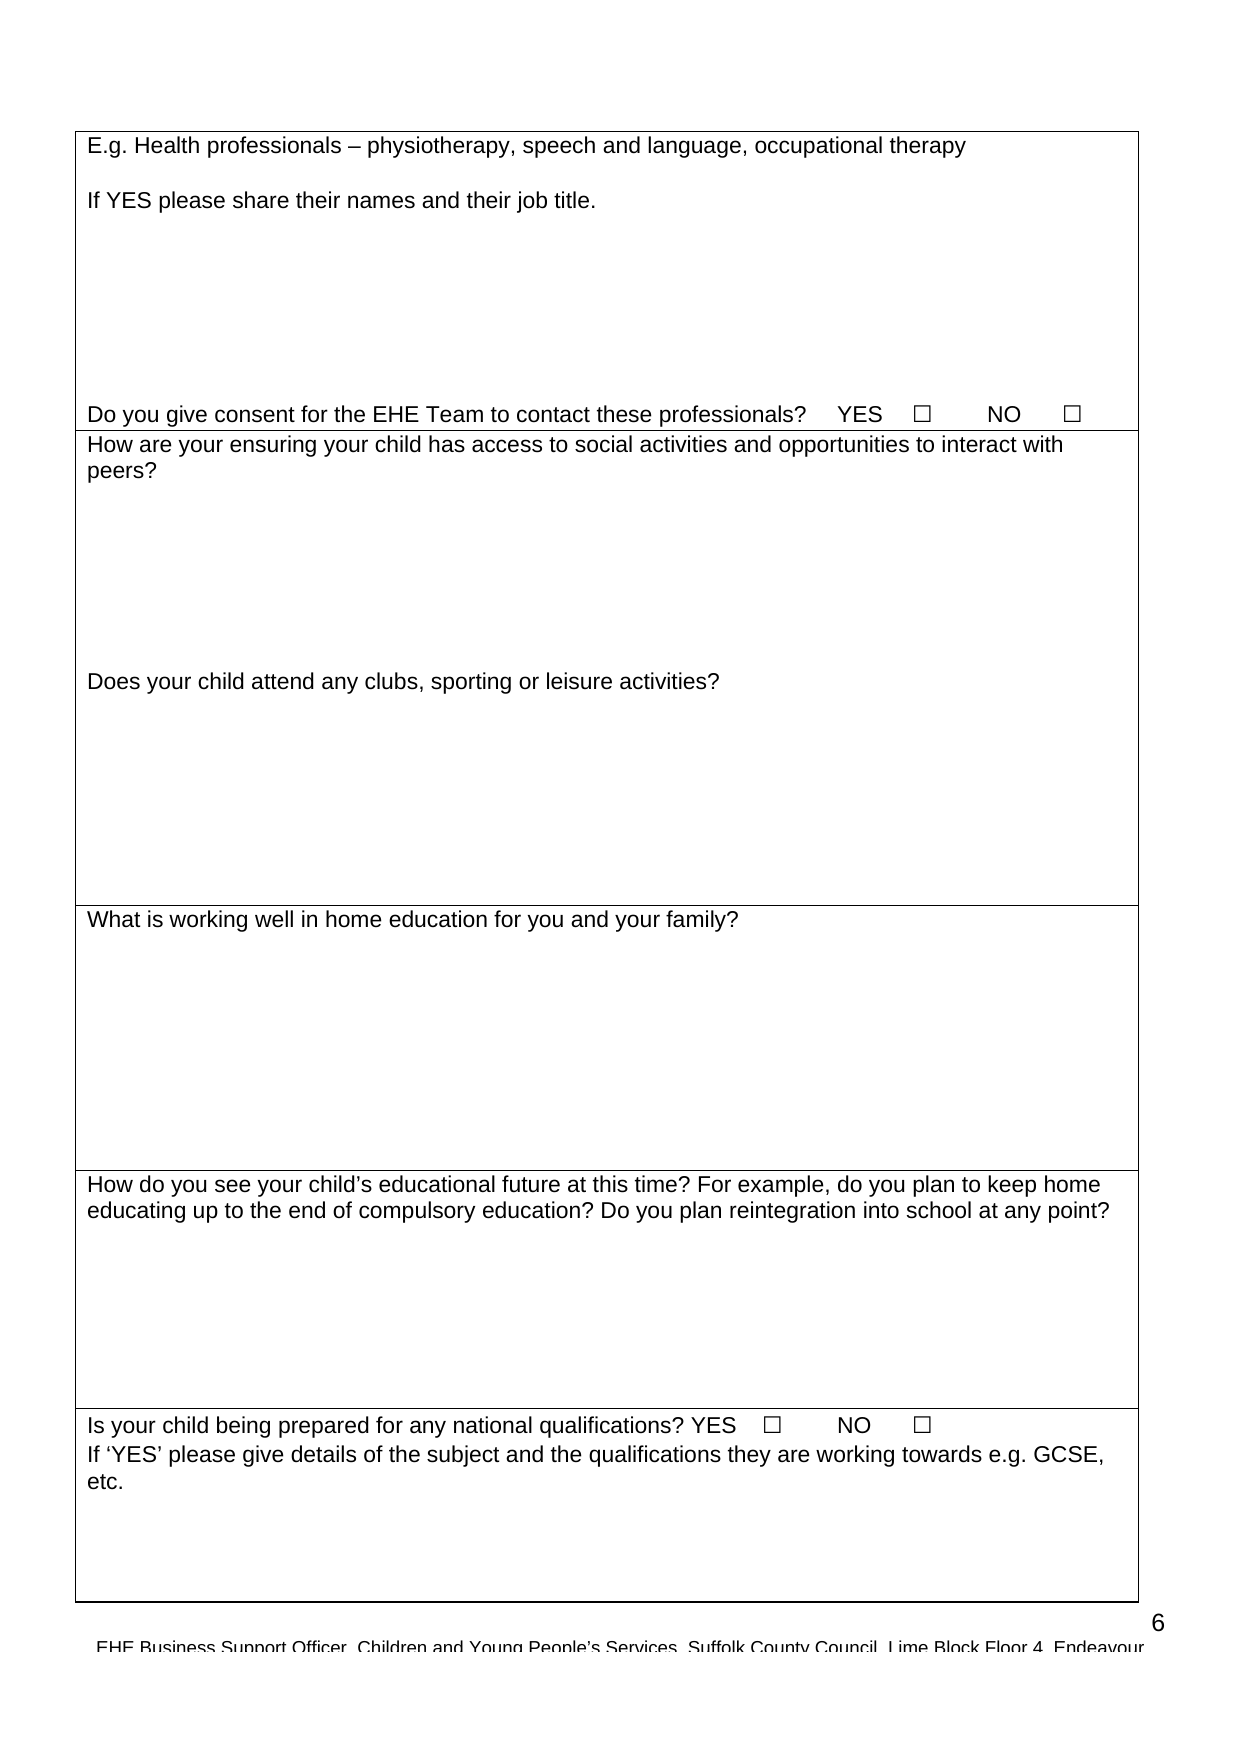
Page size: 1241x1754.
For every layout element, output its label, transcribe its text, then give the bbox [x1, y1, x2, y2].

table_cell How do you see your child’s educational future at this time? For example, do you plan to keep home educating up to the end of compulsory education? Do you plan reintegration into school at any point? [76, 1171, 1138, 1408]
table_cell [76, 1409, 1138, 1601]
table_cell How are your ensuring your child has access to social activities and opportunities to interact with peers? Does your child attend any clubs, sporting or leisure activities? [76, 431, 1138, 905]
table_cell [76, 132, 1138, 429]
table_cell What is working well in home education for you and your family? [76, 906, 1138, 1169]
